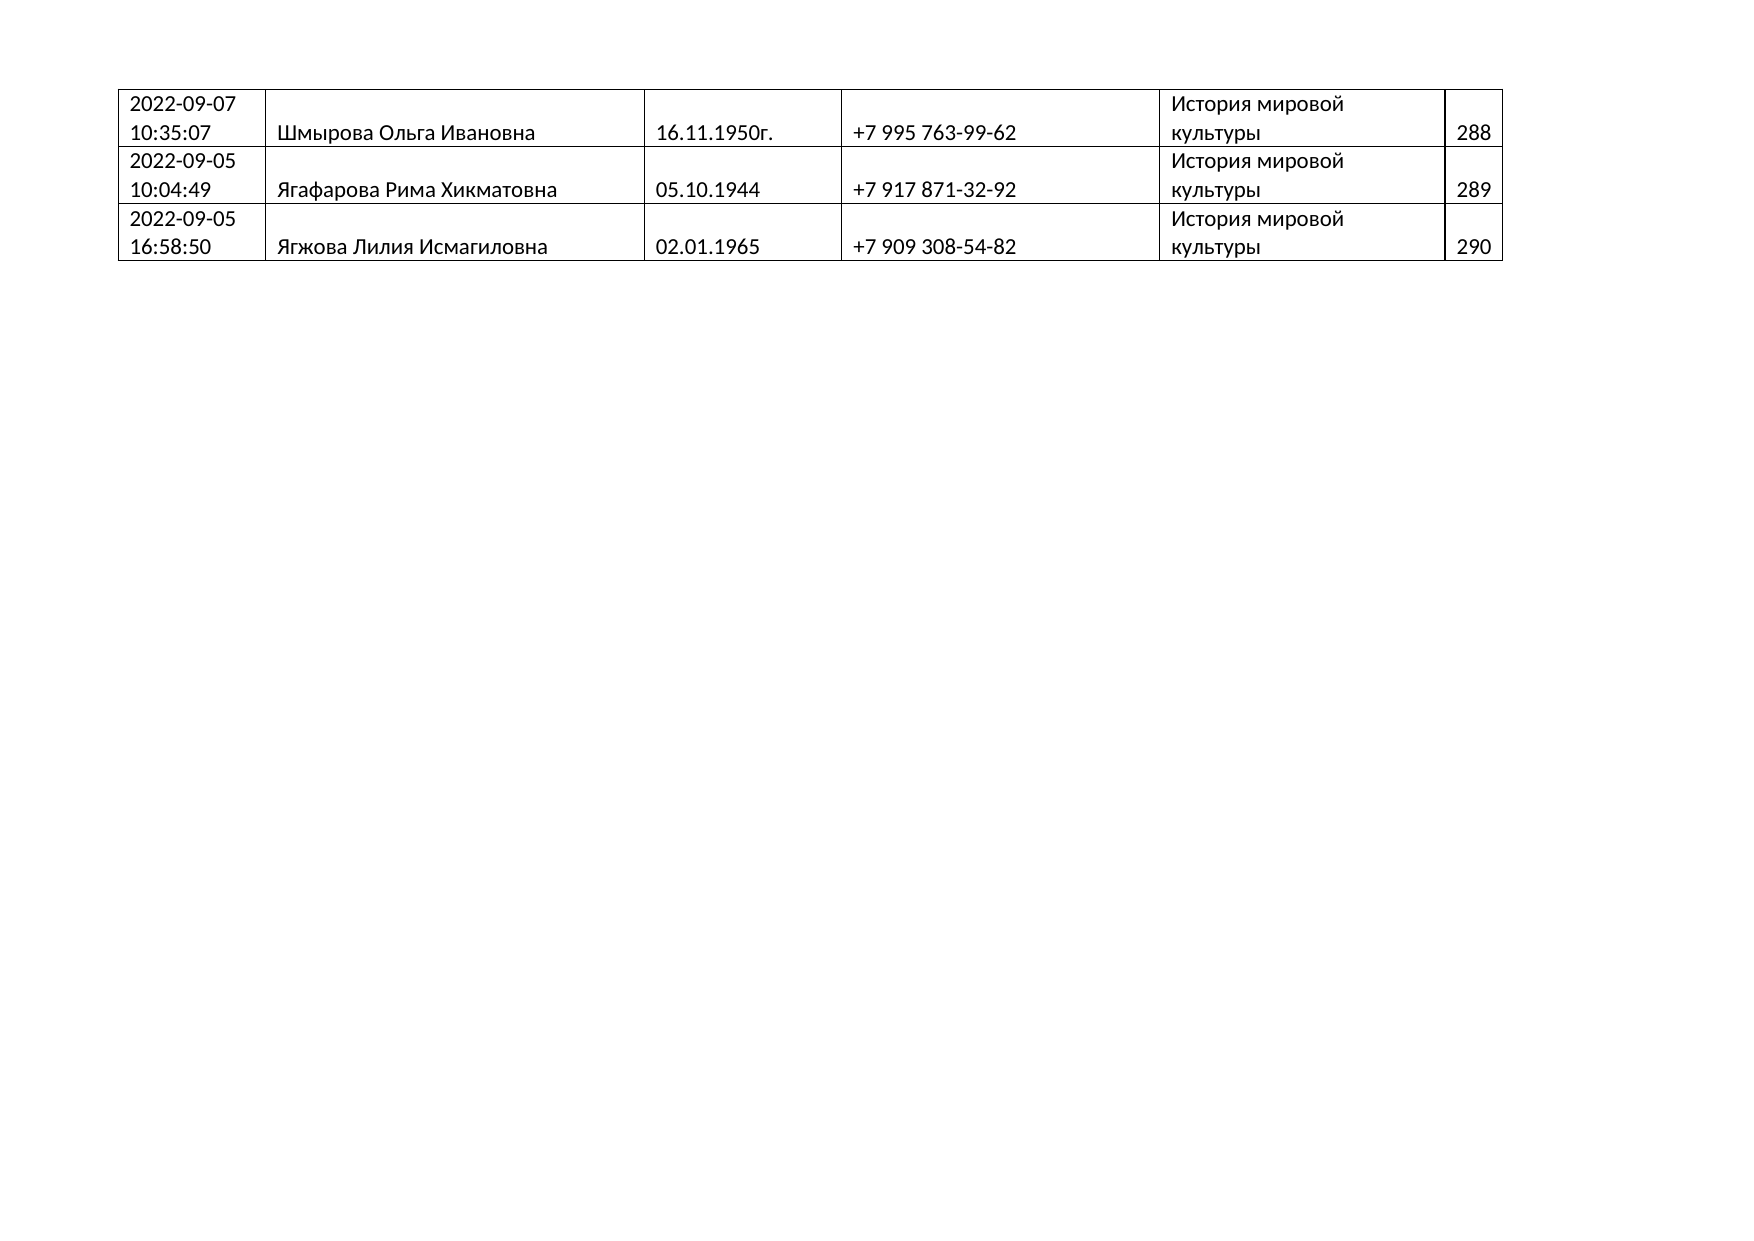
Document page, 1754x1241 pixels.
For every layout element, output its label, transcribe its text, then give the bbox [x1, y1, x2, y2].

table_cell +7 909 308-54-82 [842, 204, 1159, 260]
table_cell 05.10.1944 [645, 147, 841, 203]
table_cell 288 [1446, 90, 1502, 146]
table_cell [1160, 90, 1444, 146]
table_cell 16.11.1950г. [645, 90, 841, 146]
table_cell +7 995 763-99-62 [842, 90, 1159, 146]
table_cell История мировой культуры [1160, 147, 1444, 203]
table_cell Шмырова Ольга Ивановна [266, 90, 644, 146]
table_cell 02.01.1965 [645, 204, 841, 260]
table_cell Ягафарова Рима Хикматовна [266, 147, 644, 203]
table_cell +7 917 871-32-92 [842, 147, 1159, 203]
table_cell 2022-09-07 10:35:07 [119, 90, 265, 146]
table_cell Ягжова Лилия Исмагиловна [266, 204, 644, 260]
table_cell 290 [1446, 204, 1502, 260]
table_cell История мировой культуры [1160, 204, 1444, 260]
table_cell 2022-09-05 16:58:50 [119, 204, 265, 260]
table_cell 2022-09-05 10:04:49 [119, 147, 265, 203]
table_cell 289 [1446, 147, 1502, 203]
